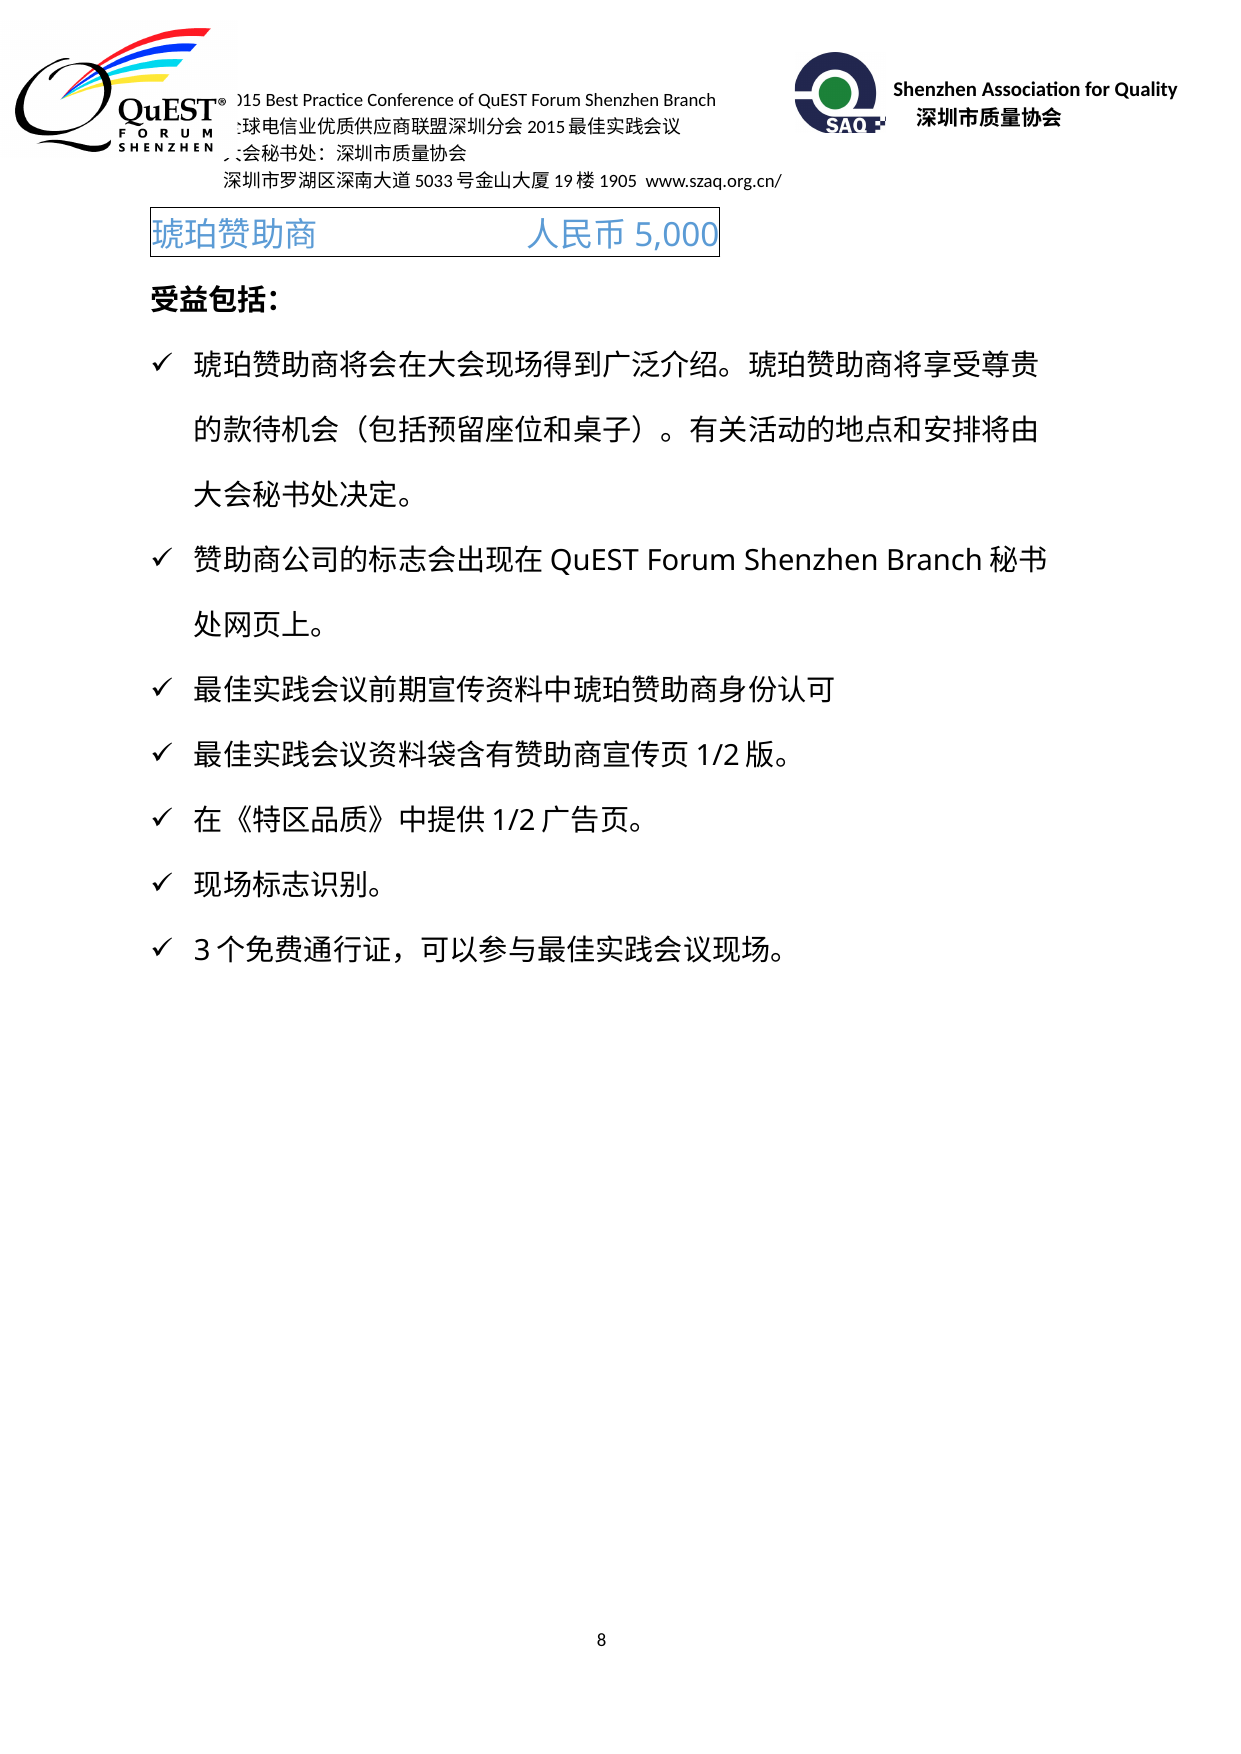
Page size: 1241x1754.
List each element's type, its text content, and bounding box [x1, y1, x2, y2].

text 琥珀赞助商 人民币 5,000 [150, 200, 1053, 265]
list 琥珀赞助商将会在大会现场得到广泛介绍。琥珀赞助商将享受尊贵的款待机会（包括预留座位和桌子）。有关活动的地点和安排将由大会秘书处决定。 [150, 330, 1053, 525]
list 最佳实践会议前期宣传资料中琥珀赞助商身份认可 [150, 655, 1053, 720]
list 在《特区品质》中提供1/2广告页。 [150, 785, 1053, 850]
picture [794, 52, 886, 132]
list 赞助商公司的标志会出现在QuEST Forum Shenzhen Branch秘书处网页上。 [150, 525, 1053, 655]
picture [0, 20, 238, 158]
text 受益包括： [150, 265, 1053, 330]
list 3个免费通行证，可以参与最佳实践会议现场。 [150, 915, 1053, 980]
list 现场标志识别。 [150, 850, 1053, 915]
list 最佳实践会议资料袋含有赞助商宣传页1/2版。 [150, 720, 1053, 785]
